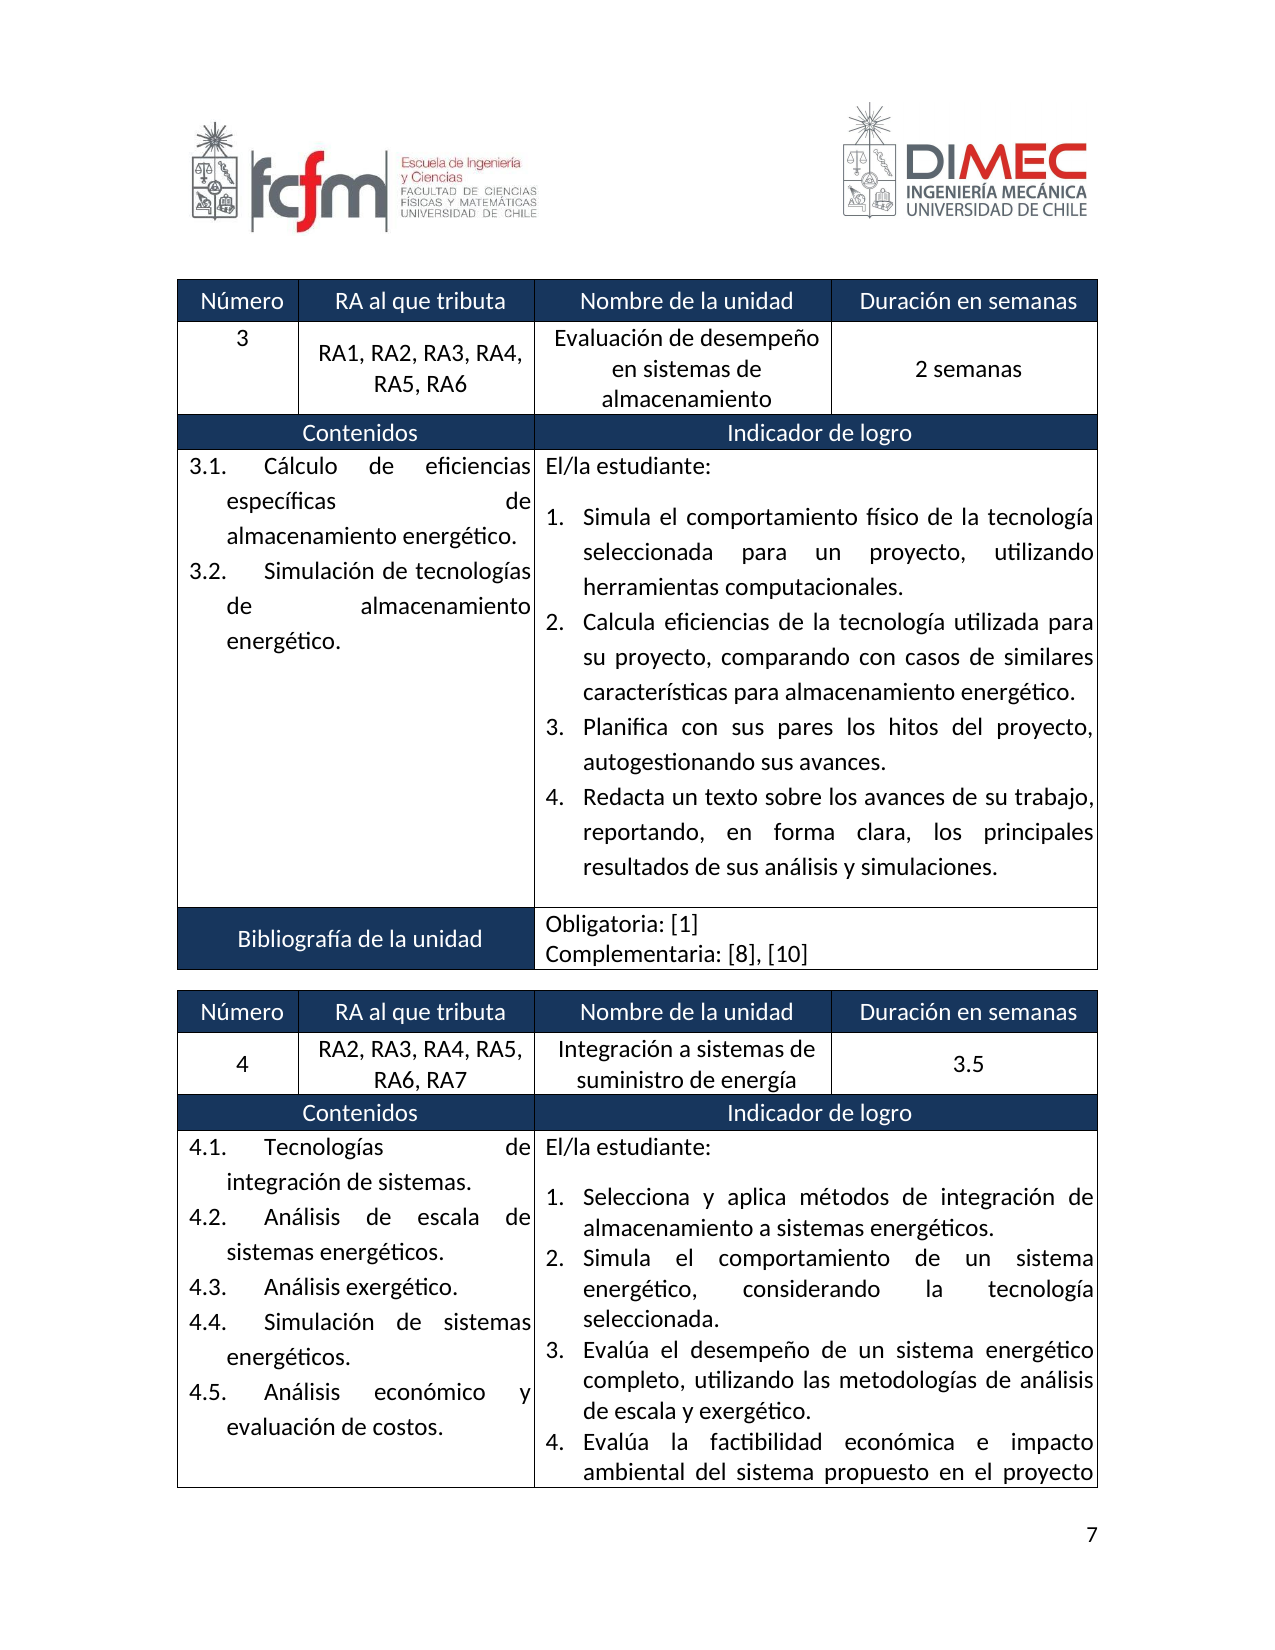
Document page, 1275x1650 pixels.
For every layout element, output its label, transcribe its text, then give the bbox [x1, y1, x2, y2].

table_cell RA1, RA2, RA3, RA4, RA5, RA6 [299, 322, 534, 414]
table_cell Cálculo de eficiencias específicas de almacenamiento energético. Simulación de tecnologías de almacenamiento energético. [178, 450, 534, 907]
table_header RA al que tributa [299, 991, 534, 1032]
table_header Número [178, 991, 298, 1032]
table_cell Contenidos [178, 415, 534, 449]
table_header Número [178, 280, 298, 321]
table_cell Evaluación de desempeño en sistemas de almacenamiento [535, 322, 831, 414]
table_header Duración en semanas [832, 991, 1097, 1032]
table_cell Integración a sistemas de suministro de energía [535, 1033, 831, 1094]
table_header Nombre de la unidad [535, 280, 831, 321]
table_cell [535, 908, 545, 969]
table_cell 2 semanas [832, 322, 1097, 414]
picture [188, 119, 540, 236]
table_cell RA2, RA3, RA4, RA5, RA6, RA7 [299, 1033, 534, 1094]
table_header Nombre de la unidad [535, 991, 831, 1032]
table_header RA al que tributa [299, 280, 534, 321]
table_cell Indicador de logro [535, 415, 1097, 449]
table_header Duración en semanas [832, 280, 1097, 321]
picture [843, 102, 1087, 219]
table_cell Indicador de logro [535, 1095, 1097, 1130]
table_cell 3 [178, 322, 298, 414]
table_cell El/la estudiante: Simula el comportamiento físico de la tecnología seleccionada para un proyecto, utilizando herramientas computacionales. Calcula eficiencias de la tecnología utilizada para su proyecto, comparando con casos de similares características para almacenamiento energético. Planifica con sus pares los hitos del proyecto, autogestionando sus avances. Redacta un texto sobre los avances de su trabajo, reportando, en forma clara, los principales resultados de sus análisis y simulaciones. [535, 450, 1097, 907]
table_cell Obligatoria: [1] Complementaria: [8], [10] [698, 908, 1097, 969]
table_cell Contenidos [178, 1095, 534, 1130]
table_cell 4 [178, 1033, 298, 1094]
table_cell Bibliografía de la unidad [178, 908, 534, 969]
table_cell 3.5 [832, 1033, 1097, 1094]
